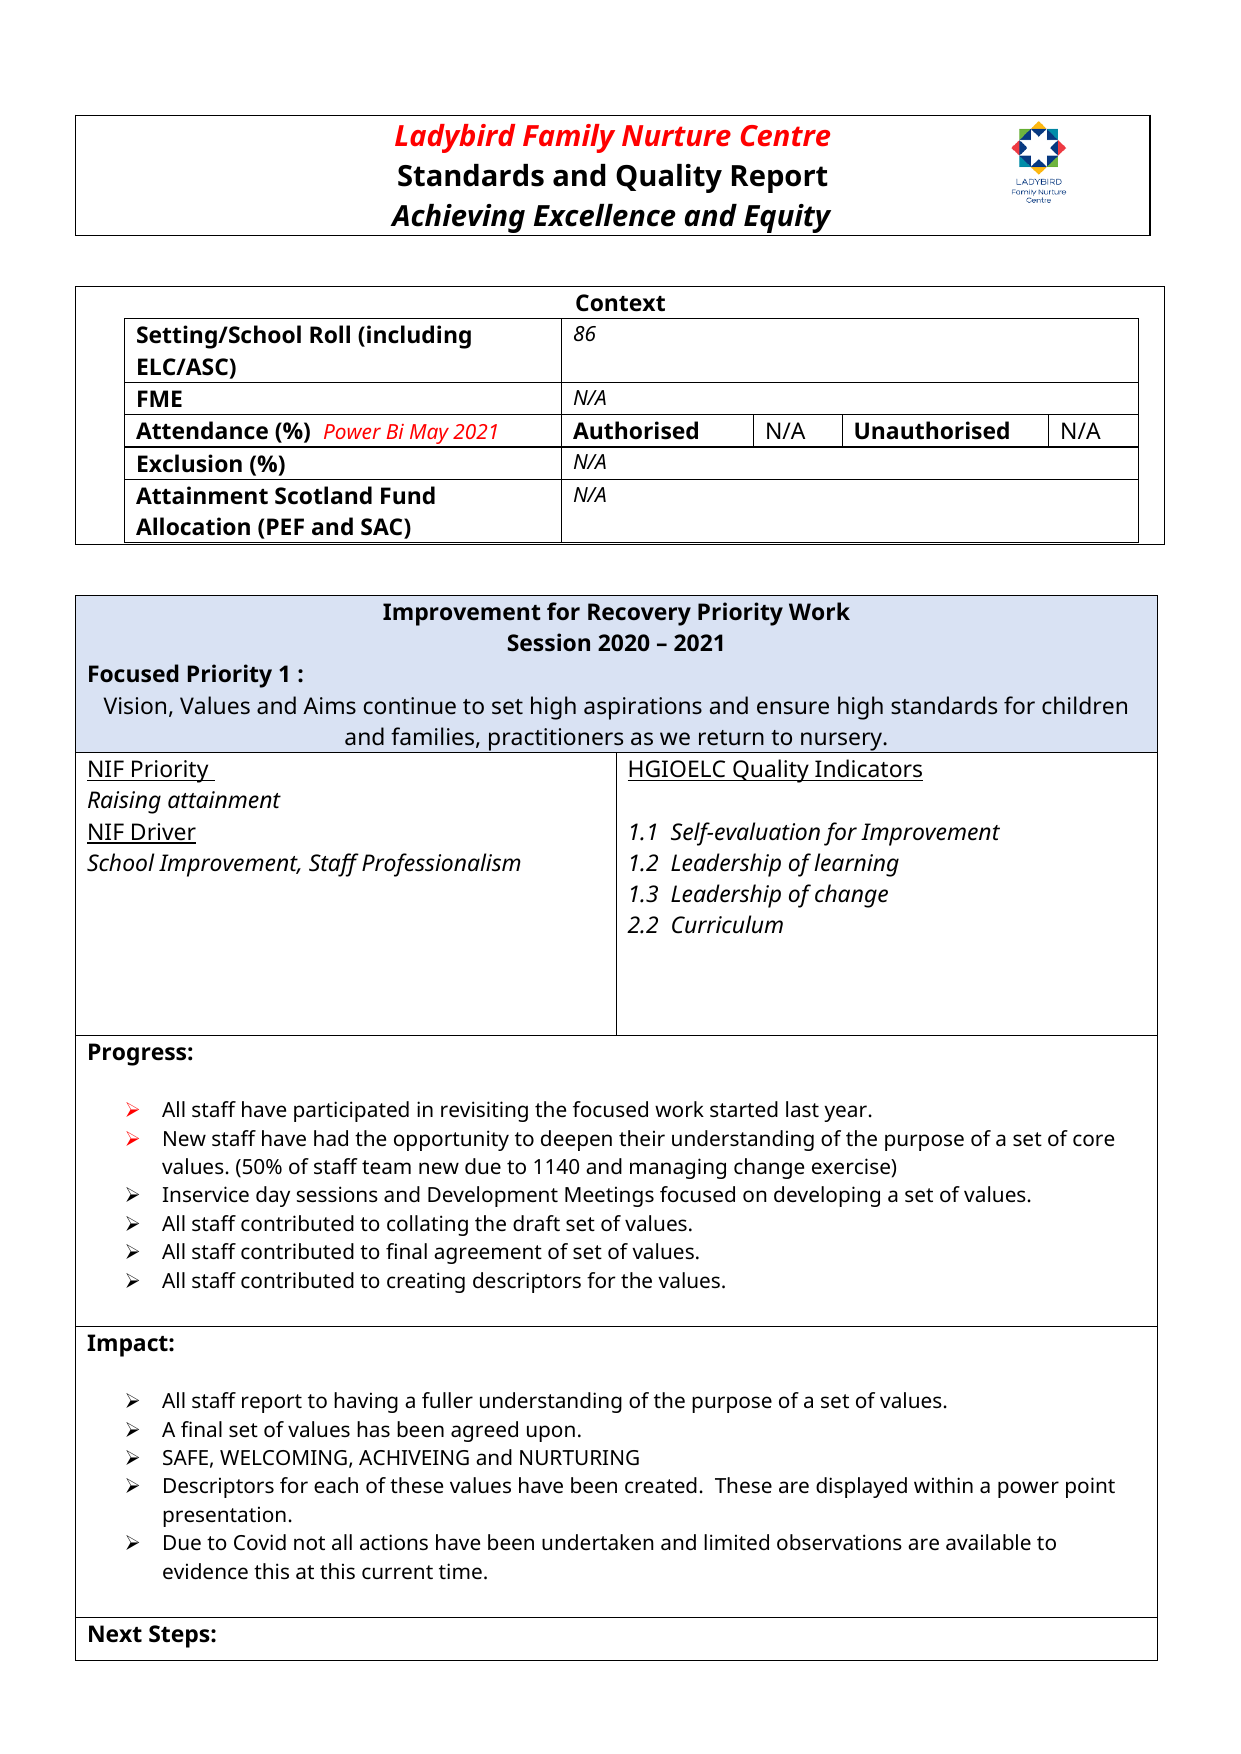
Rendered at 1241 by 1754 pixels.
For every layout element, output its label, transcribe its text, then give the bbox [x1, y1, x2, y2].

table_cell Progress: All staff have participated in revisiting the focused work started last year. New staff have had the opportunity to deepen their understanding of the purpose of a set of core values. (50% of staff team new due to 1140 and managing change exercise) Inservice day sessions and Development Meetings focused on developing a set of values. All staff contributed to collating the draft set of values. All staff contributed to final agreement of set of values. All staff contributed to creating descriptors for the values. [76, 1036, 1157, 1326]
table_header Context [76, 287, 1164, 543]
table_cell NIF Priority Raising attainment NIF Driver School Improvement, Staff Professionalism [76, 753, 616, 1034]
table_header Improvement for Recovery Priority Work Session 2020 – 2021 Focused Priority 1 : Vision, Values and Aims continue to set high aspirations and ensure high standards for children and families, practitioners as we return to nursery. [76, 596, 1157, 752]
table_header Ladybird Family Nurture Centre Standards and Quality Report Achieving Excellence and Equity [76, 116, 1149, 234]
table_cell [76, 1618, 1157, 1660]
table_cell Impact: All staff report to having a fuller understanding of the purpose of a set of values. A final set of values has been agreed upon. SAFE, WELCOMING, ACHIVEING and NURTURING Descriptors for each of these values have been created. These are displayed within a power point presentation. Due to Covid not all actions have been undertaken and limited observations are available to evidence this at this current time. [76, 1327, 1157, 1617]
table_cell HGIOELC Quality Indicators 1.1 Self-evaluation for Improvement 1.2 Leadership of learning 1.3 Leadership of change 2.2 Curriculum [617, 753, 1157, 1034]
